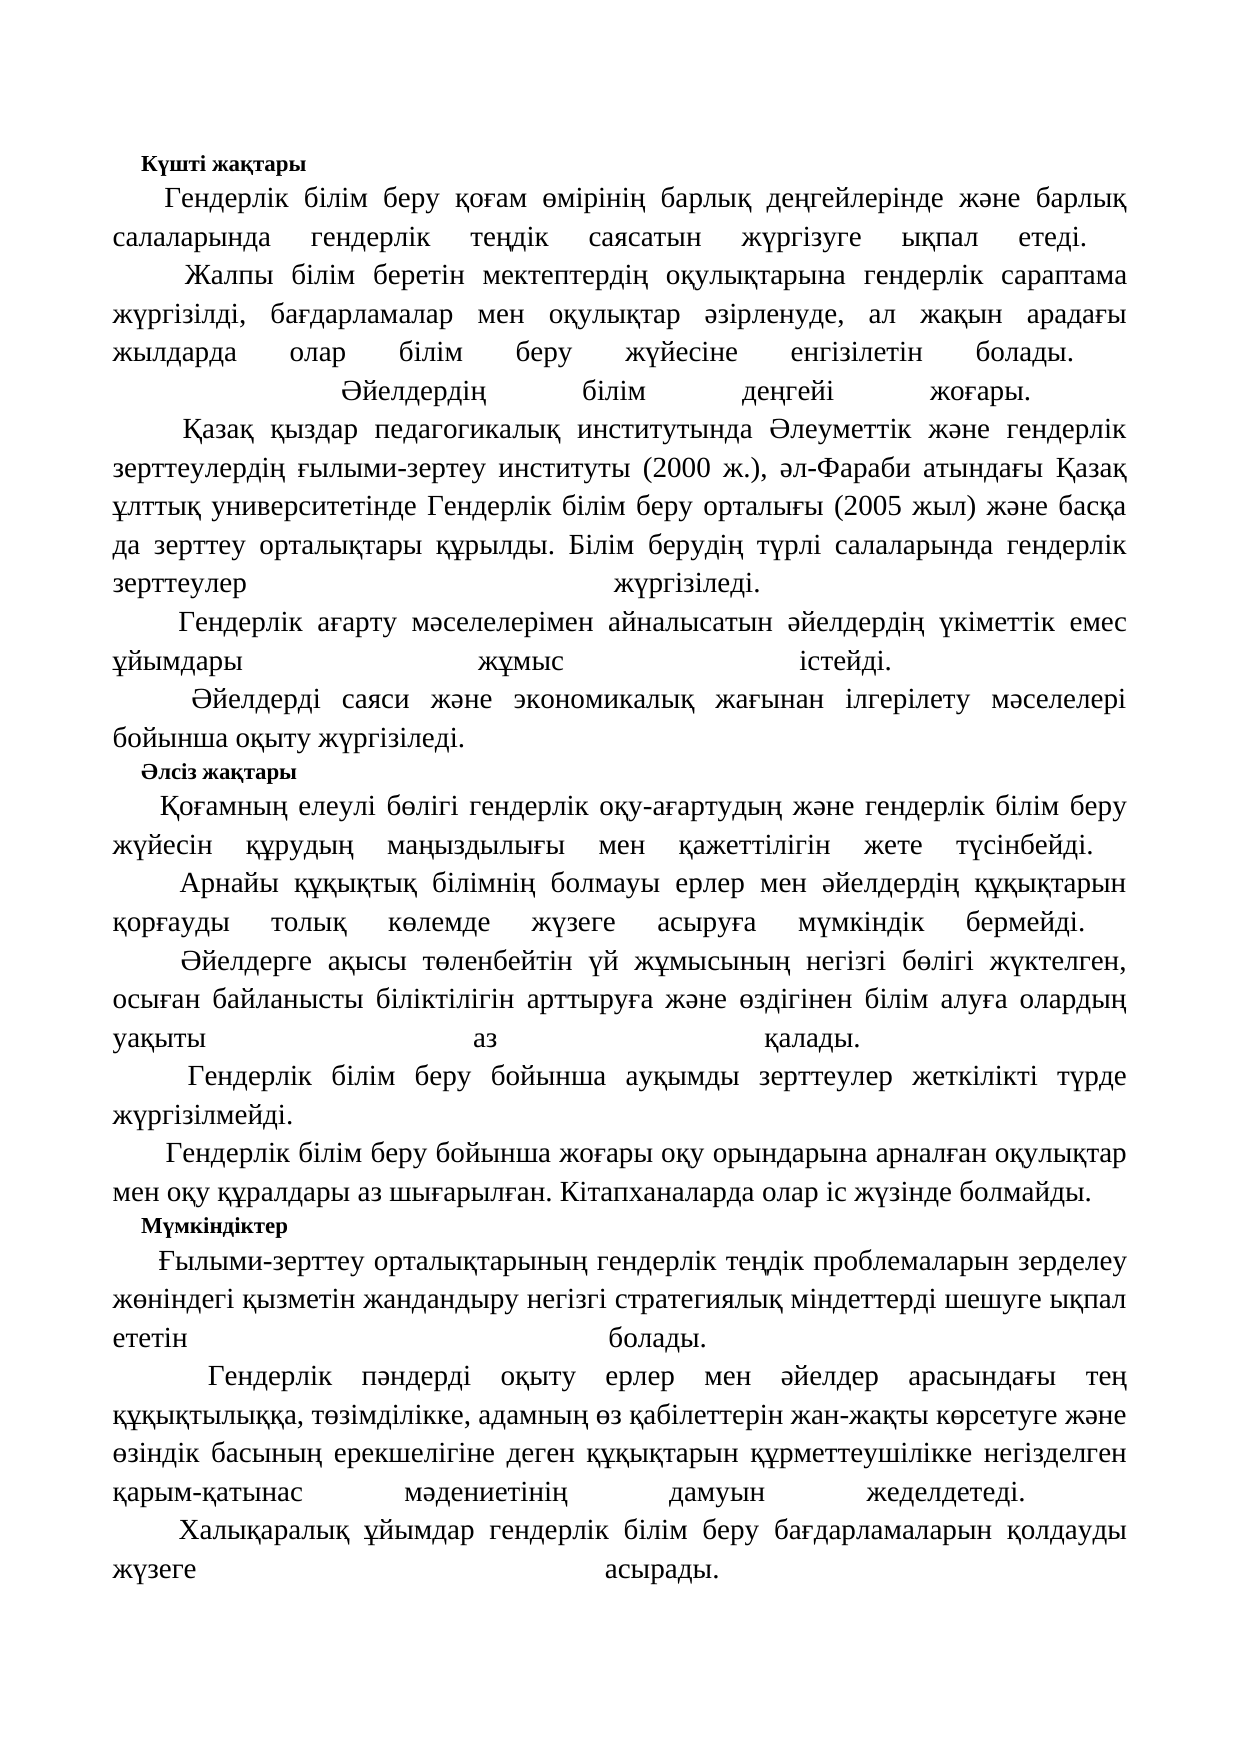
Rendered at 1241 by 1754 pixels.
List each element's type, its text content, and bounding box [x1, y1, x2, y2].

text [112, 1243, 1128, 1584]
text Әлсіз жақтары [112, 758, 1128, 785]
text Қоғамның елеулі бөлігі гендерлік оқу-ағартудың және гендерлік білім беру жүйесін құрудың маңыздылығы мен қажеттілігін жете түсінбейді. Арнайы құқықтық білімнің болмауы ерлер мен әйелдердің құқықтарын қорғауды толық көлемде жүзеге асыруға мүмкіндік бермейді. Әйелдерге ақысы төленбейтін үй жұмысының негізгі бөлігі жүктелген, осыған байланысты біліктілігін арттыруға және өздігінен білім алуға олардың уақыты аз қалады. Гендерлік білім беру бойынша ауқымды зерттеулер жеткілікті түрде жүргізілмейді. Гендерлік білім беру бойынша жоғары оқу орындарына арналған оқулықтар мен оқу құралдары аз шығарылған. Кітапханаларда олар іс жүзінде болмайды. [112, 788, 1128, 1207]
text Мүмкіндіктер [112, 1212, 1128, 1239]
text Гендерлік білім беру қоғам өмірінің барлық деңгейлерінде және барлық салаларында гендерлік теңдік саясатын жүргізуге ықпал етеді. Жалпы білім беретін мектептердің оқулықтарына гендерлік сараптама жүргізілді, бағдарламалар мен оқулықтар әзірленуде, ал жақын арадағы жылдарда олар білім беру жүйесіне енгізілетін болады. Әйелдердің білім деңгейі жоғары. Қазақ қыздар педагогикалық институтында Әлеуметтік және гендерлік зерттеулердің ғылыми-зертеу институты (2000 ж.), әл-Фараби атындағы Қазақ ұлттық университетінде Гендерлік білім беру орталығы (2005 жыл) және басқа да зерттеу орталықтары құрылды. Білім берудің түрлі салаларында гендерлік зерттеулер жүргізіледі. Гендерлік ағарту мәселелерімен айналысатын әйелдердің үкіметтік емес ұйымдары жұмыс істейді. Әйелдерді саяси және экономикалық жағынан ілгерілету мәселелері бойынша оқыту жүргізіледі. [112, 180, 1128, 753]
text Күшті жақтары [112, 150, 1128, 176]
